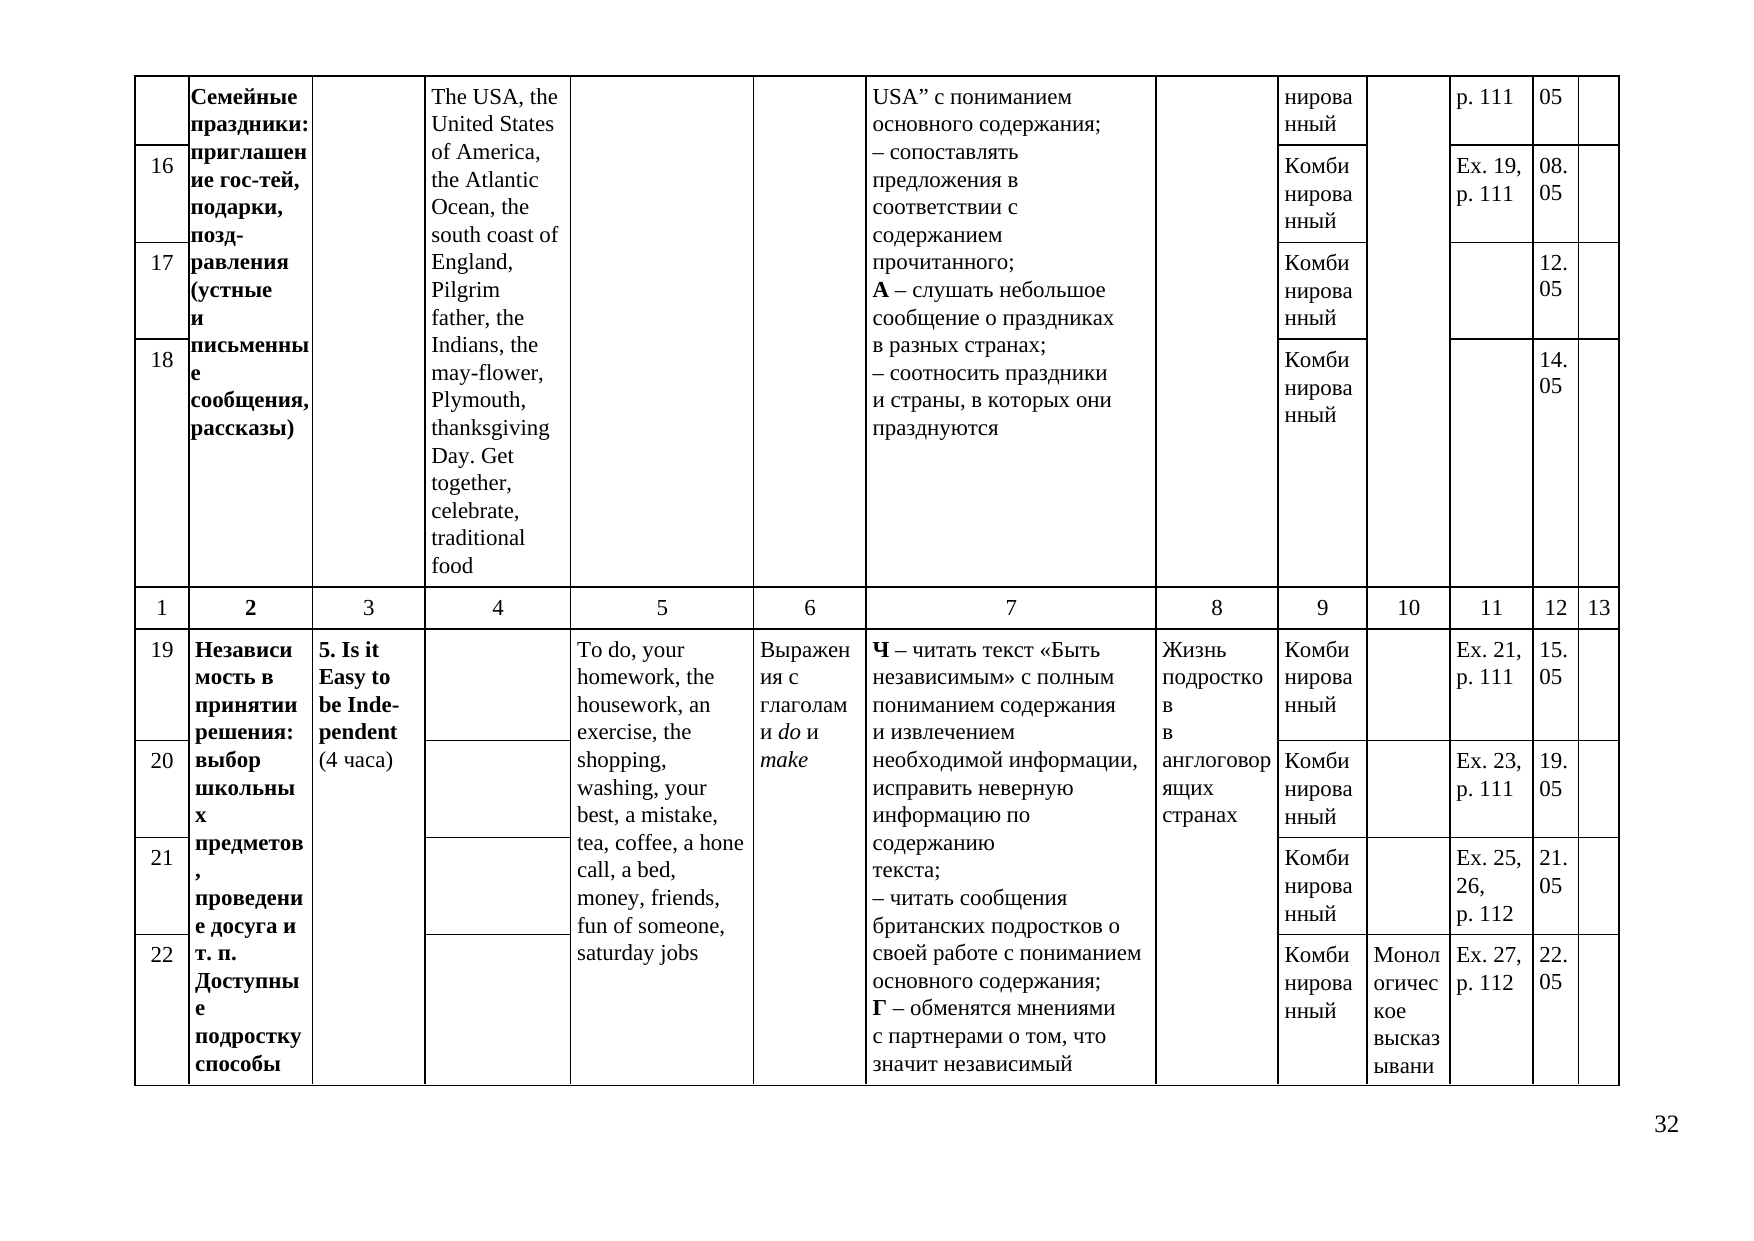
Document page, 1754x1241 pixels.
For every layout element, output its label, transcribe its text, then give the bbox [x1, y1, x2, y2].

table_cell [1451, 243, 1532, 338]
table_cell 21 [136, 838, 188, 934]
table_cell [1368, 838, 1449, 934]
table_cell [1579, 243, 1618, 338]
table_cell Комбинированный [1279, 630, 1366, 740]
table_cell 7 [867, 588, 1155, 628]
table_cell Ex. 23, p. 111 [1451, 741, 1532, 837]
table_cell [1579, 77, 1618, 144]
table_cell Комбинированный [1279, 741, 1366, 837]
table_cell [1579, 838, 1618, 934]
table_cell 5. Is it Easy to be Inde- pendent (4 часа) [313, 630, 424, 1084]
table_cell 2 [190, 588, 312, 628]
table_cell Выражения с глаголами do и make [754, 630, 865, 1084]
table_cell 5 [571, 588, 753, 628]
table_cell [1368, 741, 1449, 837]
table_cell [1579, 146, 1618, 241]
table_cell [426, 935, 570, 1084]
table_cell Ex. 20, p. 111 [1451, 77, 1532, 144]
table_cell Ex. 21, p. 111 [1451, 630, 1532, 740]
table_cell [426, 838, 570, 934]
table_cell Ex. 27, p. 112 [1451, 935, 1532, 1084]
table_cell [426, 630, 570, 740]
table_cell Ч – читать текст «Быть независимым» с полным пониманием содержания и извлечением необходимой информации, исправить неверную информацию по содержанию текста; – читать сообщения британских подростков о своей работе с пониманием основного содержания; Г – обменятся мнениями с партнерами о том, что значит независимый человек; – обменятся мнениями по поводу способов зарабатывания денег подростками в разных странах; – уметь вести беседу о занятости подростков [867, 630, 1155, 1084]
table_cell Ex. 25, 26, p. 112 [1451, 838, 1532, 934]
table_cell 22 [136, 935, 188, 1084]
table_cell To do, your homework, the housework, an exercise, the shopping, washing, your best, a mistake, tea, coffee, a hone call, a bed, money, friends, fun of someone, saturday jobs [571, 630, 753, 1084]
table_cell 22.05 [1534, 935, 1578, 1084]
table_cell [1579, 630, 1618, 740]
table_cell 19.05 [1534, 741, 1578, 837]
table_cell 20 [136, 741, 188, 837]
table_cell Комбинированный [1279, 838, 1366, 934]
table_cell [1368, 935, 1449, 1084]
table_cell [1579, 340, 1618, 586]
table_cell 15.05 [1534, 630, 1578, 740]
table_cell 9 [1279, 588, 1366, 628]
table_cell 12 [1534, 588, 1578, 628]
table_cell 11 [1451, 588, 1532, 628]
table_cell 8 [1157, 588, 1277, 628]
table_cell Независимость в принятии решения: выбор школьных предметов, проведение досуга и т. п. Доступные подростку способы зарабатывания денег (на примере сверстников из англоговорящих стран) [190, 630, 312, 1084]
table_cell 13 [1579, 588, 1618, 628]
table_cell [1368, 630, 1449, 740]
table_cell 19 [136, 630, 188, 740]
table_cell Комбинированный [1279, 77, 1366, 144]
table_cell 12.05 [1534, 243, 1578, 338]
table_cell Жизнь подростков в англоговорящих странах [1157, 630, 1277, 1084]
table_cell [1579, 741, 1618, 837]
table_cell 15 [136, 77, 188, 144]
table_cell Комбинированный [1279, 146, 1366, 241]
table_cell 10 [1368, 588, 1449, 628]
table_cell 14.05 [1534, 340, 1578, 586]
table_cell 17 [136, 243, 188, 338]
table_cell 18 [136, 340, 188, 586]
table_cell 6 [754, 588, 865, 628]
table_cell Ex. 19, p. 111 [1451, 146, 1532, 241]
table_cell 3 [313, 588, 424, 628]
table_cell [1451, 340, 1532, 586]
table_cell 08.05 [1534, 146, 1578, 241]
table_cell [426, 741, 570, 837]
table_cell Комбинированный [1279, 340, 1366, 586]
table_cell 07.05 [1534, 77, 1578, 144]
table_cell 21.05 [1534, 838, 1578, 934]
table_cell 4 [426, 588, 570, 628]
table_cell [1579, 935, 1618, 1084]
table_cell Комбинированный [1279, 243, 1366, 338]
table_cell 16 [136, 146, 188, 241]
table_cell 1 [136, 588, 188, 628]
table_cell Комбинированный [1279, 935, 1366, 1084]
